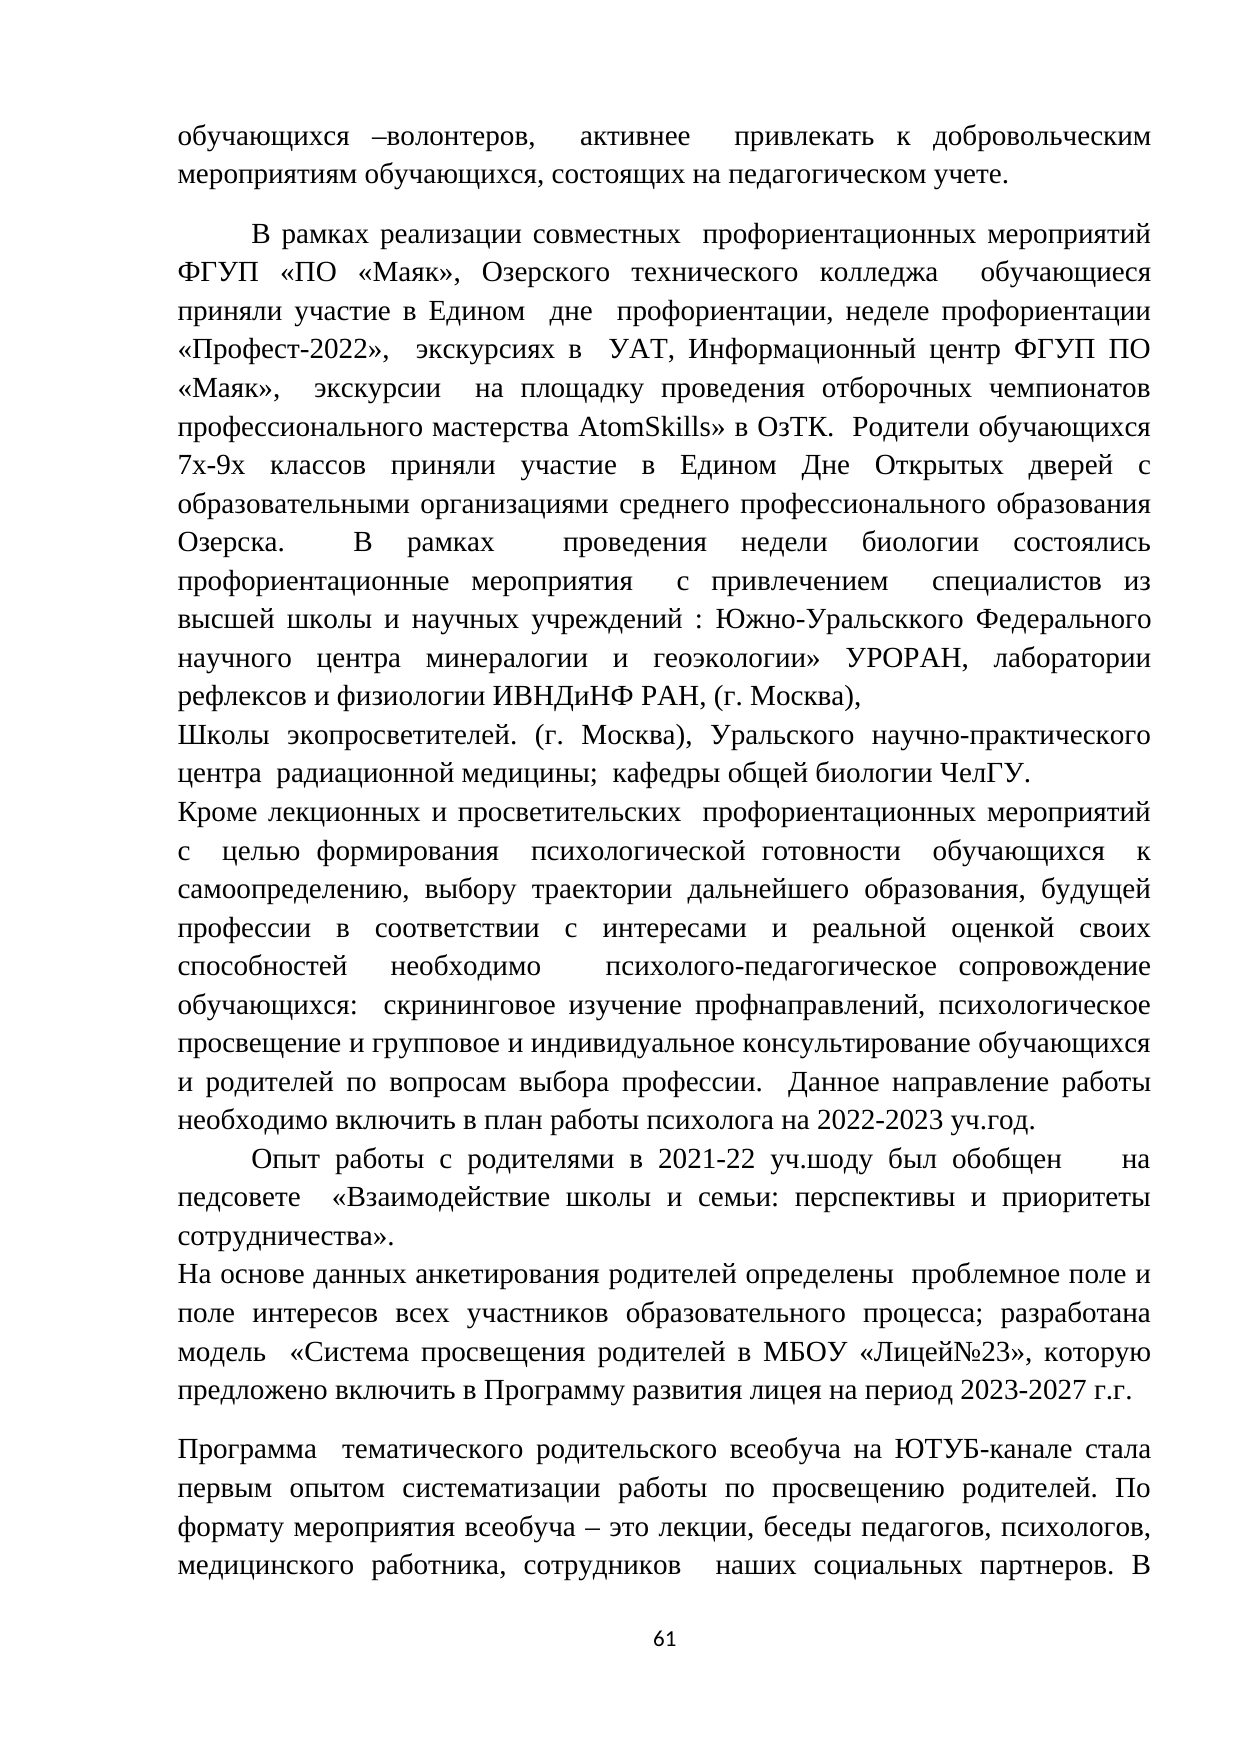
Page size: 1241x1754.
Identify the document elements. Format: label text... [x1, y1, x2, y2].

text Кроме лекционных и просветительских профориентационных мероприятий с целью формирования психологической готовности обучающихся к самоопределению, выбору траектории дальнейшего образования, будущей профессии в соответствии с интересами и реальной оценкой своих способностей необходимо психолого-педагогическое сопровождение обучающихся: скрининговое изучение профнаправлений, психологическое просвещение и групповое и индивидуальное консультирование обучающихся и родителей по вопросам выбора профессии. Данное направление работы необходимо включить в план работы психолога на 2022-2023 уч.год. [177, 794, 1152, 1136]
text Школы экопросветителей. (г. Москва), Уральского научно-практического центра радиационной медицины; кафедры общей биологии ЧелГУ. [177, 717, 1152, 789]
text Опыт работы с родителями в 2021-22 уч.шоду был обобщен на педсовете «Взаимодействие школы и семьи: перспективы и приоритеты сотрудничества». [177, 1141, 1152, 1252]
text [177, 118, 1152, 190]
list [177, 1432, 1152, 1581]
text На основе данных анкетирования родителей определены проблемное поле и поле интересов всех участников образовательного процесса; разработана модель «Система просвещения родителей в МБОУ «Лицей№23», которую предложено включить в Программу развития лицея на период 2023-2027 г.г. [177, 1257, 1152, 1406]
text В рамках реализации совместных профориентационных мероприятий ФГУП «ПО «Маяк», Озерского технического колледжа обучающиеся приняли участие в Едином дне профориентации, неделе профориентации «Профест-2022», экскурсиях в УАТ, Информационный центр ФГУП ПО «Маяк», экскурсии на площадку проведения отборочных чемпионатов профессионального мастерства AtomSkills» в ОзТК. Родители обучающихся 7х-9х классов приняли участие в Едином Дне Открытых дверей с образовательными организациями среднего профессионального образования Озерска. В рамках проведения недели биологии состоялись профориентационные мероприятия с привлечением специалистов из высшей школы и научных учреждений : Южно-Уральсккого Федерального научного центра минералогии и геоэкологии» УРОРАН, лаборатории рефлексов и физиологии ИВНДиНФ РАН, (г. Москва), [177, 216, 1152, 712]
